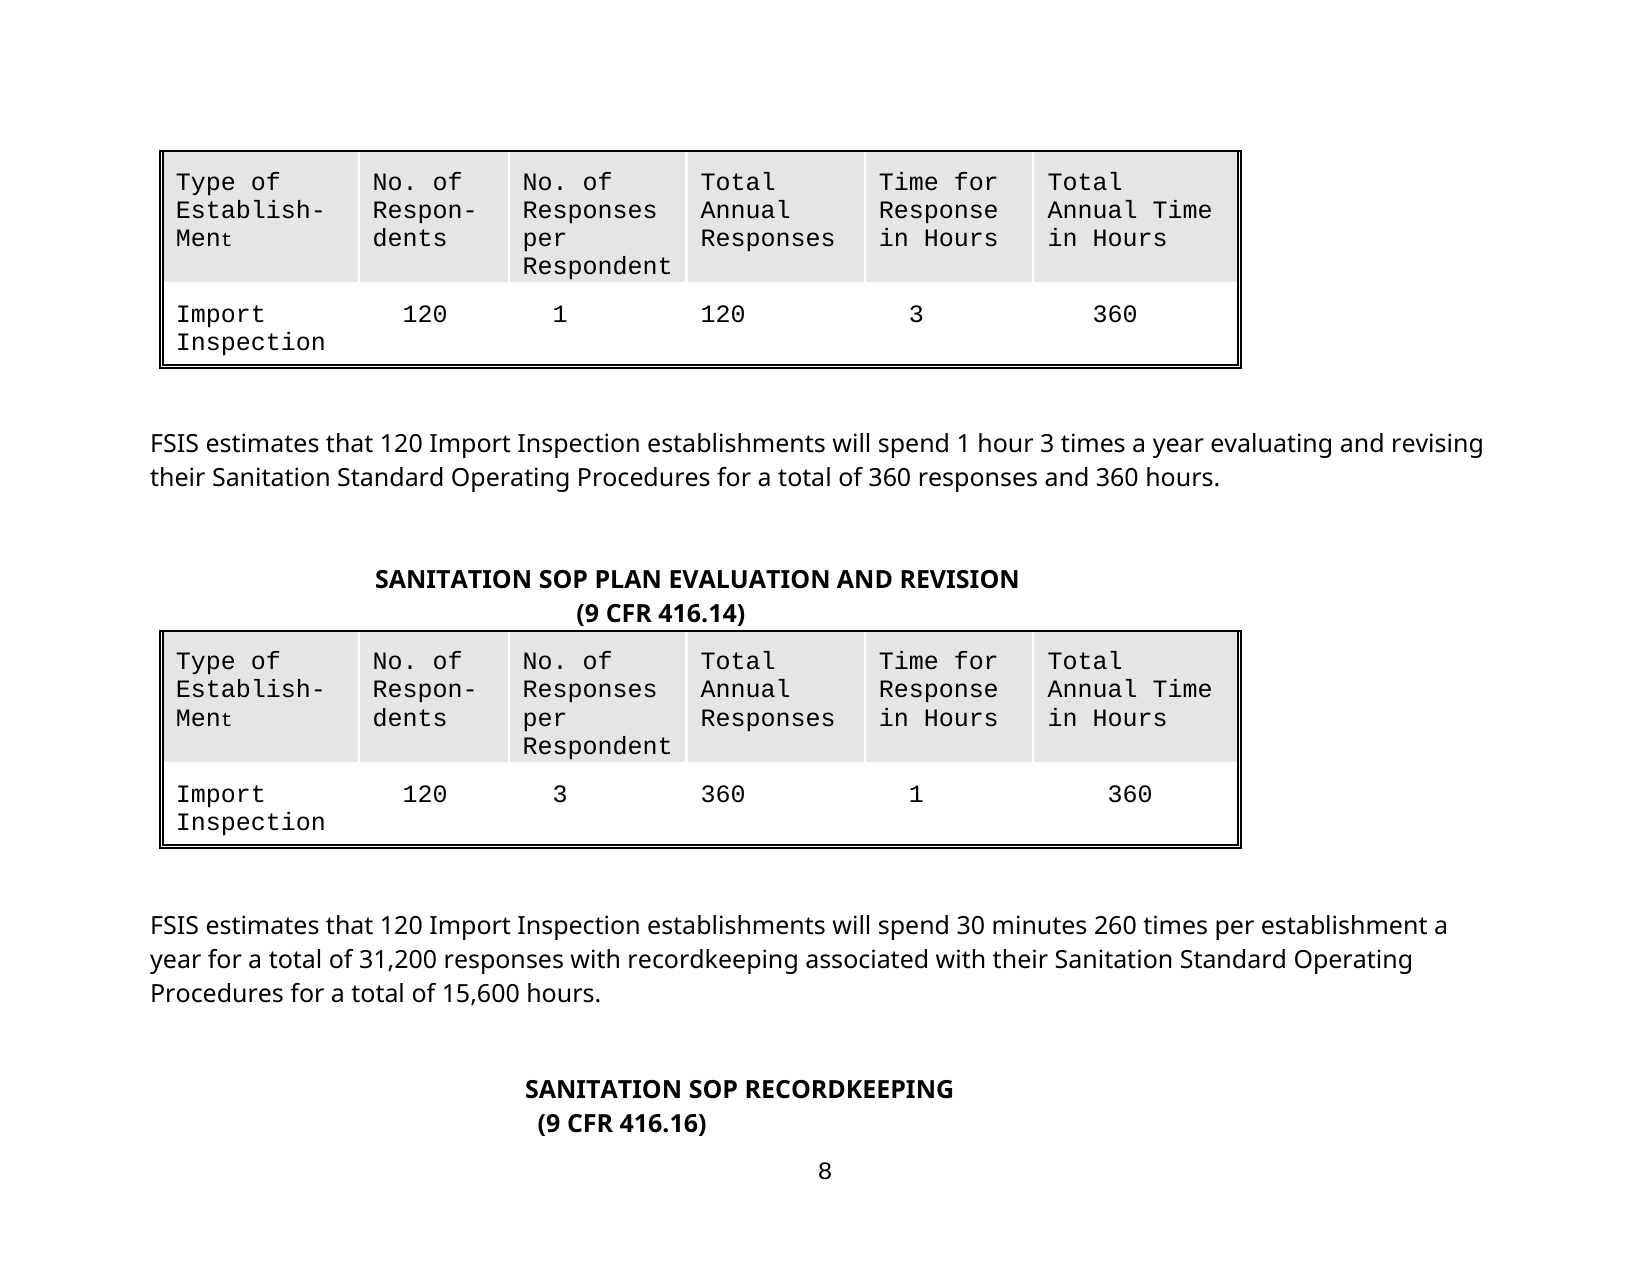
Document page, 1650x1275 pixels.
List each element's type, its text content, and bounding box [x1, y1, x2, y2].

table_cell 360 [688, 764, 864, 844]
table_cell 360 [1034, 764, 1237, 844]
table_header Time for Response in Hours [866, 152, 1032, 282]
table_cell 1 [866, 764, 1032, 844]
table_cell Import Inspection [164, 285, 358, 364]
table_cell 360 [1034, 285, 1237, 364]
table_cell 120 [360, 285, 508, 364]
text SANITATION SOP RECORDKEEPING [450, 1072, 1500, 1106]
table_header No. of Responses per Respondent [510, 152, 685, 282]
table_header No. of Respon-dents [360, 152, 508, 282]
table_cell 120 [360, 764, 508, 844]
table_cell 3 [510, 764, 685, 844]
table_cell 120 [688, 285, 864, 364]
table_header No. of Responses per Respondent [510, 632, 685, 762]
table_header Total Annual Responses [688, 152, 864, 282]
table_header No. of Respon-dents [360, 632, 508, 762]
table_header Total Annual Responses [688, 632, 864, 762]
text (9 CFR 416.16) [150, 1106, 1500, 1140]
table_cell 3 [866, 285, 1032, 364]
table_header Total Annual Time in Hours [1034, 632, 1237, 762]
text (9 CFR 416.14) [150, 596, 1500, 630]
text SANITATION SOP PLAN EVALUATION AND REVISION [300, 562, 1500, 596]
text FSIS estimates that 120 Import Inspection establishments will spend 30 minutes 260 times per establishment a year for a total of 31,200 responses with recordkeeping associated with their Sanitation Standard Operating Procedures for a total of 15,600 hours. [150, 907, 1500, 1009]
table_header Type of Establish- Ment [164, 152, 358, 282]
table_header Total Annual Time in Hours [1034, 152, 1237, 282]
table_header Time for Response in Hours [866, 632, 1032, 762]
table_cell 1 [510, 285, 685, 364]
table_header Type of Establish- Ment [164, 632, 358, 762]
text FSIS estimates that 120 Import Inspection establishments will spend 1 hour 3 times a year evaluating and revising their Sanitation Standard Operating Procedures for a total of 360 responses and 360 hours. [150, 425, 1500, 493]
table_cell Import Inspection [164, 764, 358, 844]
